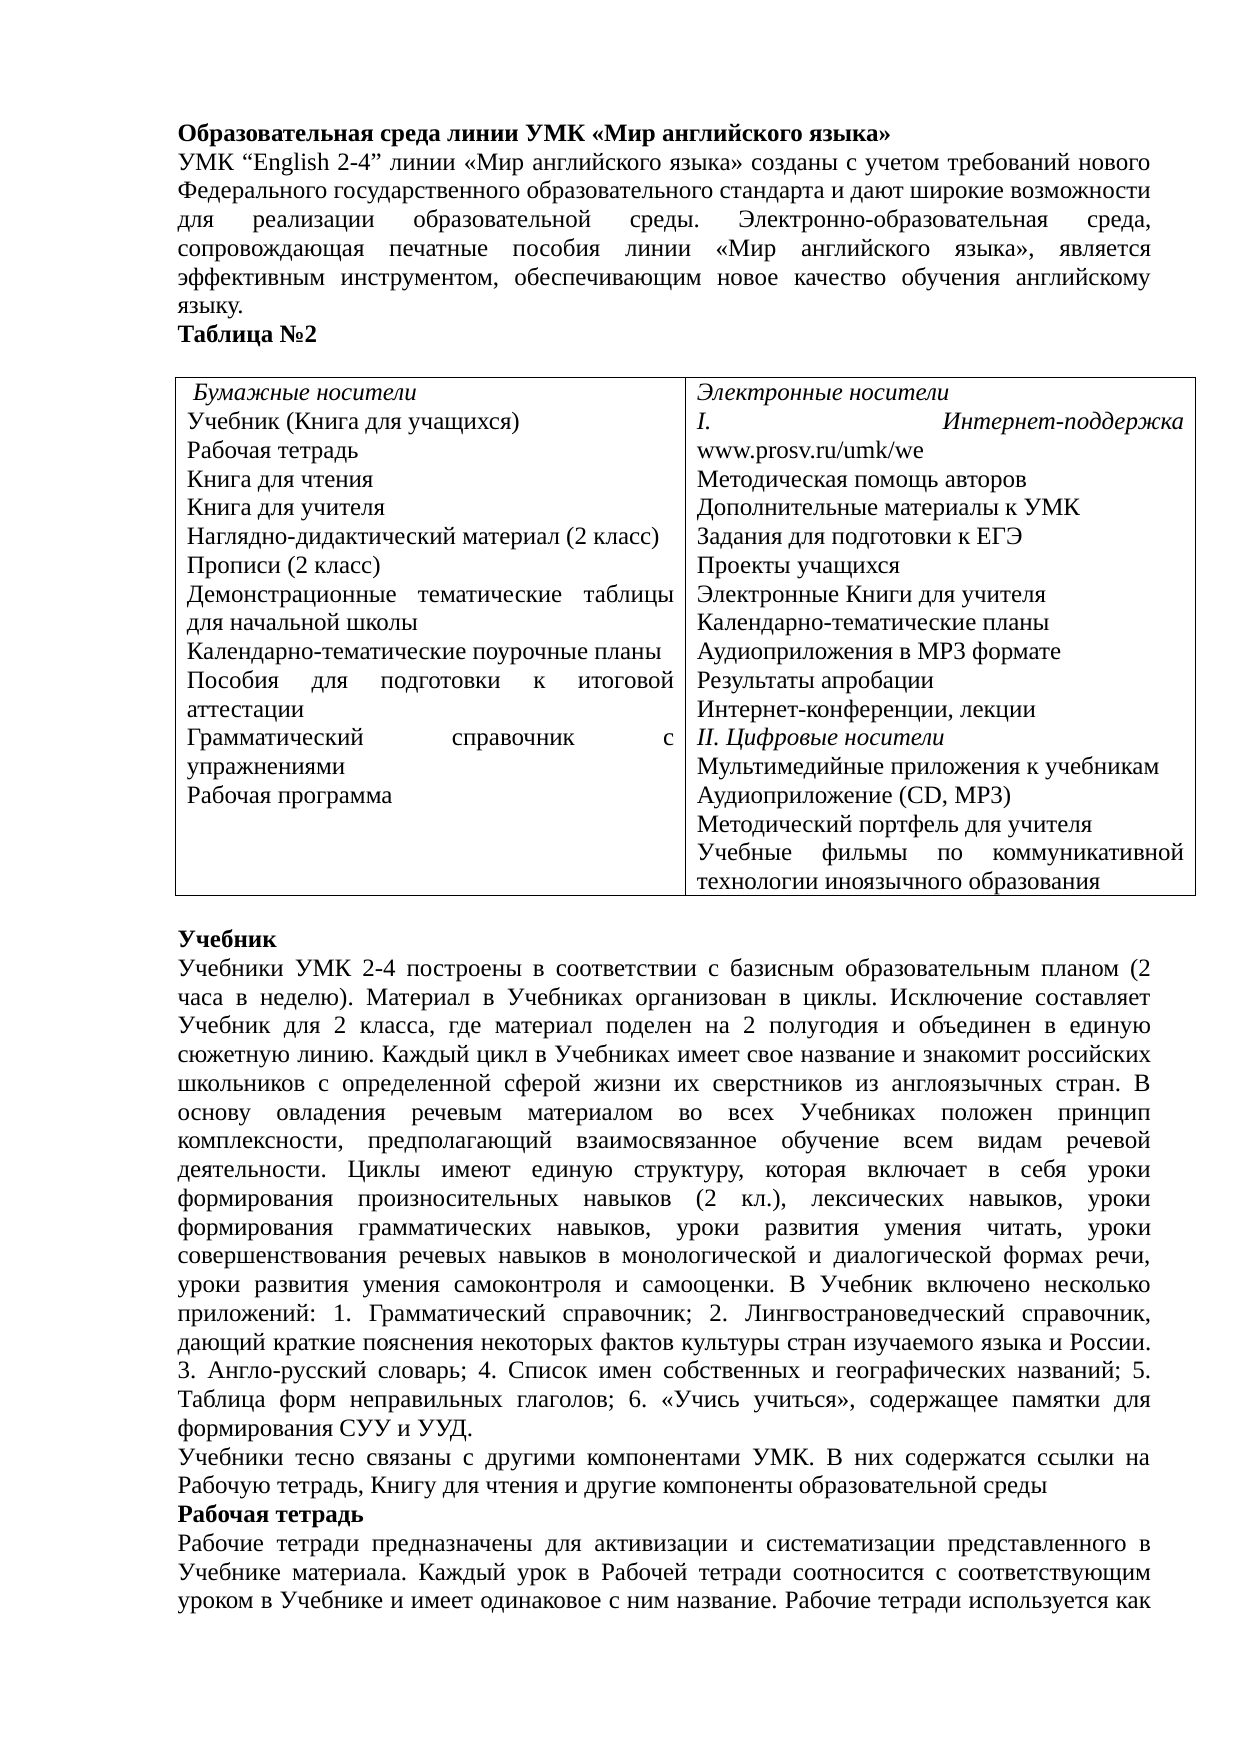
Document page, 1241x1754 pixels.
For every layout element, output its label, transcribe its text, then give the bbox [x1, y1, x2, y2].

text УМК “English 2-4” линии «Мир английского языка» созданы с учетом требований нового Федерального государственного образовательного стандарта и дают широкие возможности для реализации образовательной среды. Электронно-образовательная среда, сопровождающая печатные пособия линии «Мир английского языка», является эффективным инструментом, обеспечивающим новое качество обучения английскому языку. [177, 147, 1152, 319]
text Учебники УМК 2-4 построены в соответствии с базисным образовательным планом (2 часа в неделю). Материал в Учебниках организован в циклы. Исключение составляет Учебник для 2 класса, где материал поделен на 2 полугодия и объединен в единую сюжетную линию. Каждый цикл в Учебниках имеет свое название и знакомит российских школьников с определенной сферой жизни их сверстников из англоязычных стран. В основу овладения речевым материалом во всех Учебниках положен принцип комплексности, предполагающий взаимосвязанное обучение всем видам речевой деятельности. Циклы имеют единую структуру, которая включает в себя уроки формирования произносительных навыков (2 кл.), лексических навыков, уроки формирования грамматических навыков, уроки развития умения читать, уроки совершенствования речевых навыков в монологической и диалогической формах речи, уроки развития умения самоконтроля и самооценки. В Учебник включено несколько приложений: 1. Грамматический справочник; 2. Лингвострановедческий справочник, дающий краткие пояснения некоторых фактов культуры стран изучаемого языка и России. 3. Англо-русский словарь; 4. Список имен собственных и географических названий; 5. Таблица форм неправильных глаголов; 6. «Учись учиться», содержащее памятки для формирования СУУ и УУД. [177, 953, 1152, 1442]
text Образовательная среда линии УМК «Мир английского языка» [177, 118, 1152, 147]
text Таблица №2 [177, 319, 1152, 348]
table_header Бумажные носители Учебник (Книга для учащихся) Рабочая тетрадь Книга для чтения Книга для учителя Наглядно-дидактический материал (2 класс) Прописи (2 класс) Демонстрационные тематические таблицы для начальной школы Календарно-тематические поурочные планы Пособия для подготовки к итоговой аттестации Грамматический справочник с упражнениями Рабочая программа [176, 378, 685, 895]
table_header Электронные носители I. Интернет-поддержка www.prosv.ru/umk/we Методическая помощь авторов Дополнительные материалы к УМК Задания для подготовки к ЕГЭ Проекты учащихся Электронные Книги для учителя Календарно-тематические планы Аудиоприложения в MP3 формате Результаты апробации Интернет-конференции, лекции II. Цифровые носители Мультимедийные приложения к учебникам Аудиоприложение (CD, MP3) Методический портфель для учителя Учебные фильмы по коммуникативной технологии иноязычного образования [686, 378, 1195, 895]
text Рабочая тетрадь [177, 1499, 1152, 1528]
text Учебник [177, 924, 1152, 953]
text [177, 1528, 1152, 1614]
